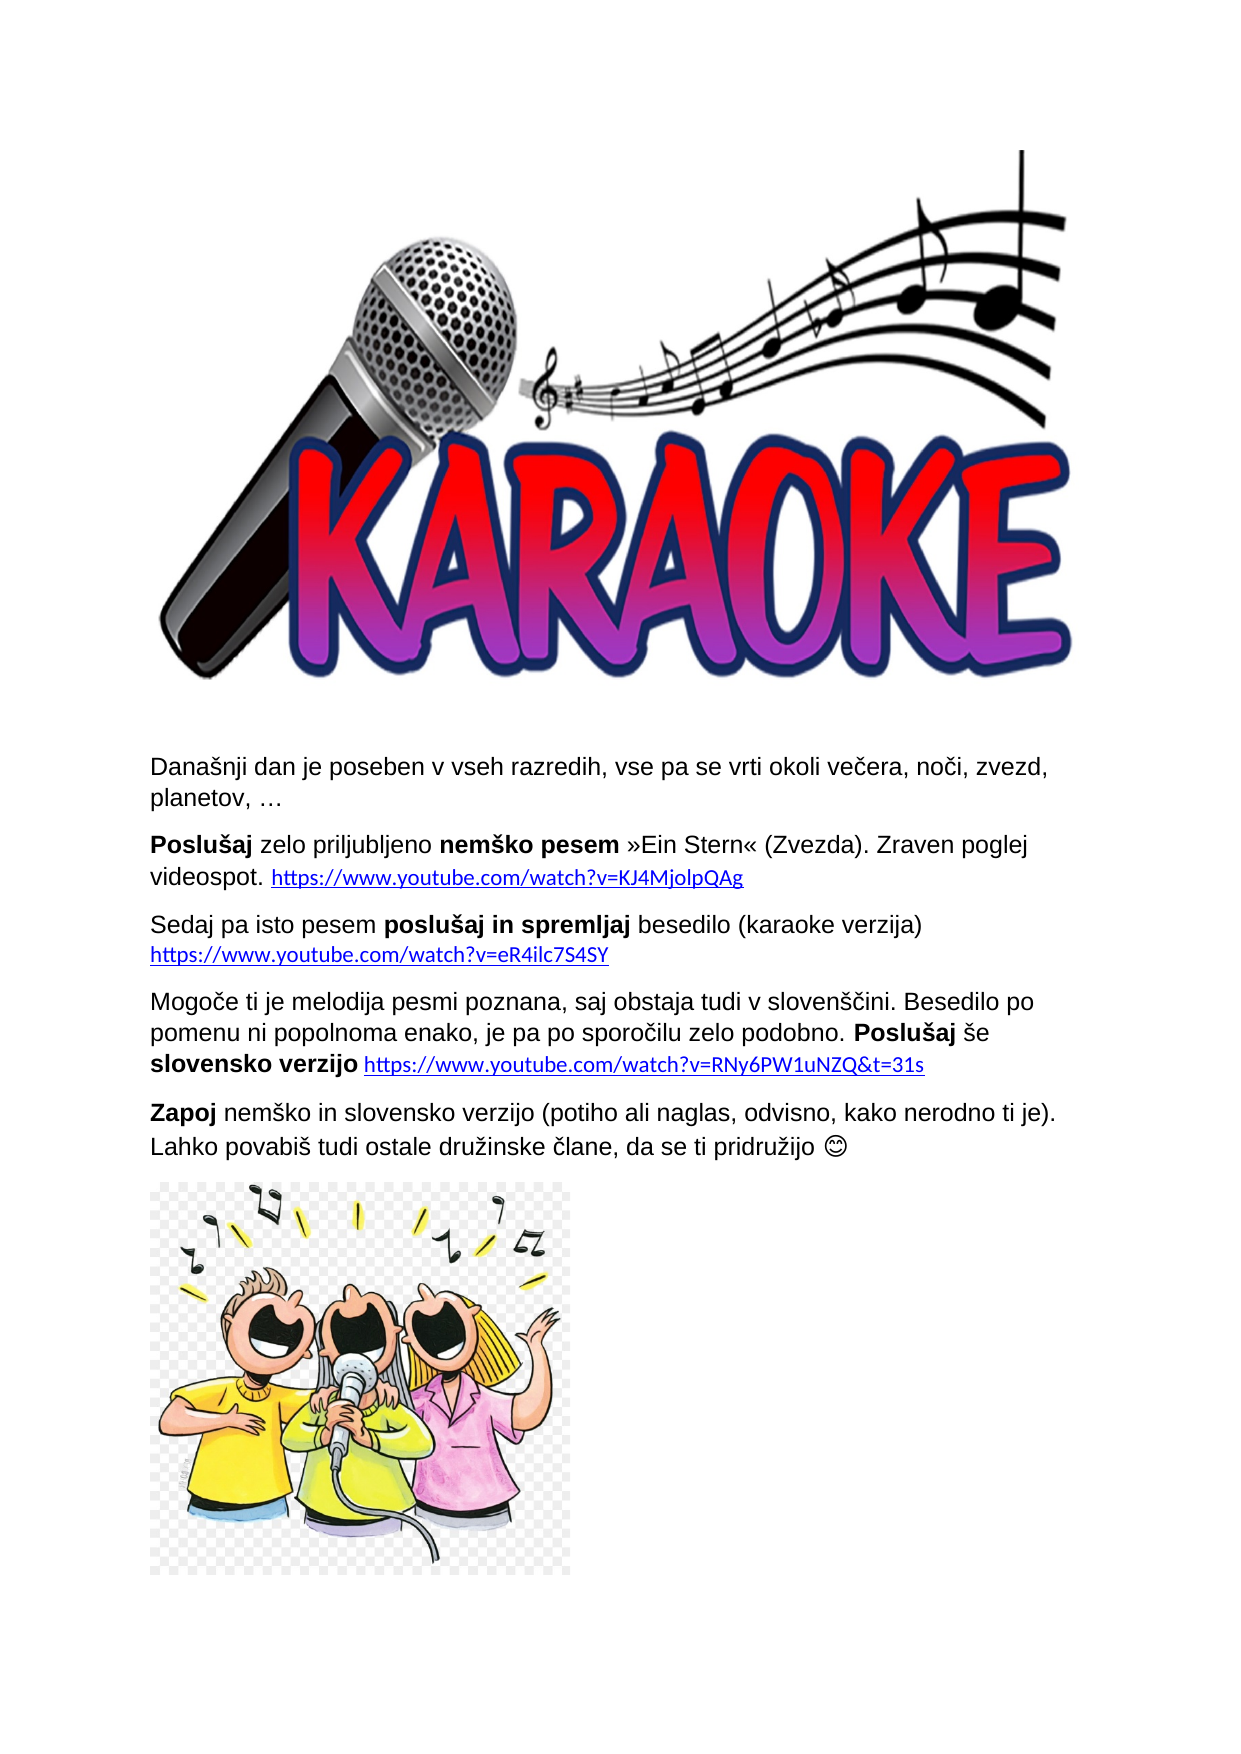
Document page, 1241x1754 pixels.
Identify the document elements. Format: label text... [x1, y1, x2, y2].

text Zapoj nemško in slovensko verzijo (potiho ali naglas, odvisno, kako nerodno ti je). Lahko povabiš tudi ostale družinske člane, da se ti pridružijo [150, 1098, 1090, 1163]
text Sedaj pa isto pesem poslušaj in spremljaj besedilo (karaoke verzija) https://www.youtube.com/watch?v=eR4ilc7S4SY [150, 909, 1090, 968]
picture [150, 150, 1091, 686]
text Današnji dan je poseben v vseh razredih, vse pa se vrti okoli večera, noči, zvezd, planetov, … [150, 752, 1090, 811]
text Poslušaj zelo priljubljeno nemško pesem »Ein Stern« (Zvezda). Zraven poglej videospot. https://www.youtube.com/watch?v=KJ4MjolpQAg [150, 830, 1090, 891]
text Mogoče ti je melodija pesmi poznana, saj obstaja tudi v slovenščini. Besedilo po pomenu ni popolnoma enako, je pa po sporočilu zelo podobno. Poslušaj še slovensko verzijo https://www.youtube.com/watch?v=RNy6PW1uNZQ&t=31s [150, 987, 1090, 1079]
picture [150, 1182, 571, 1575]
